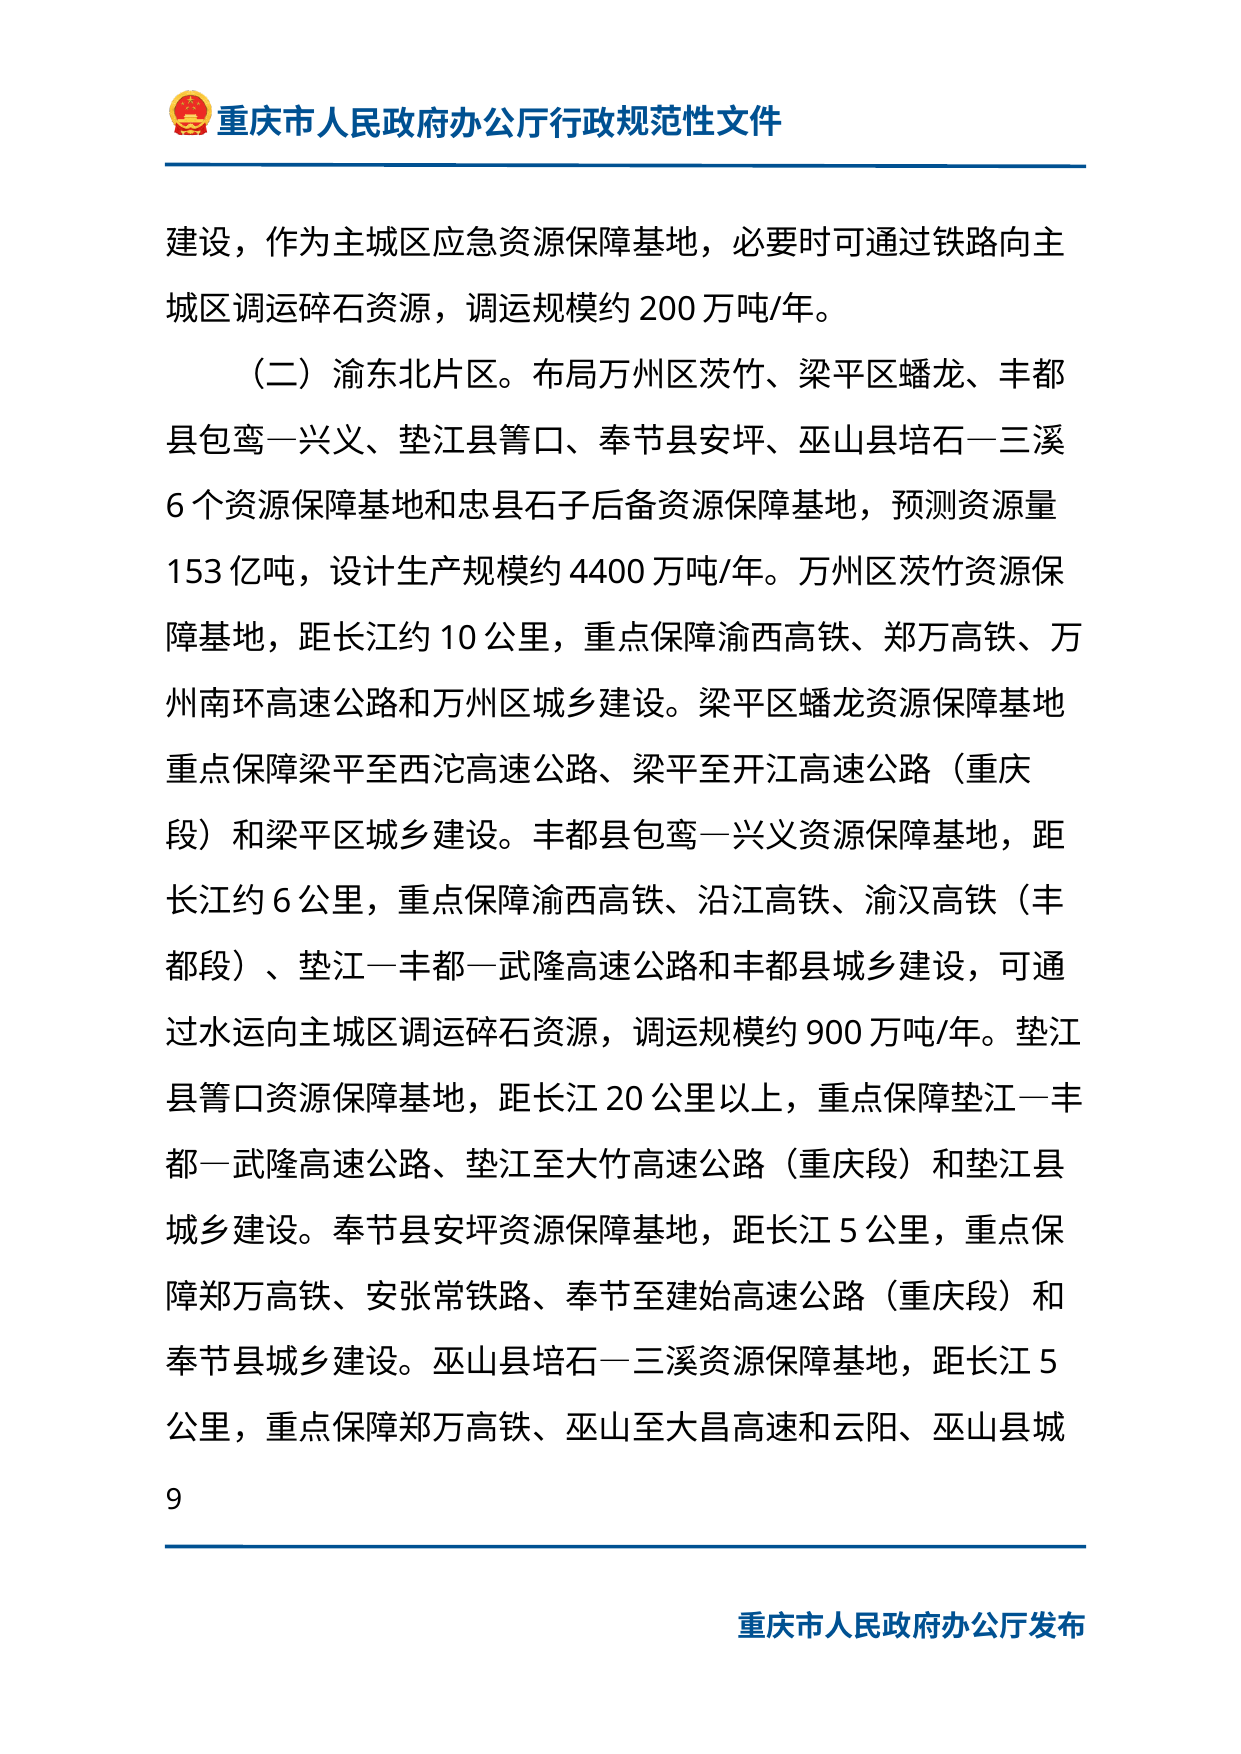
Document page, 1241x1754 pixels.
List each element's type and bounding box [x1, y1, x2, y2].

text [165, 207, 1087, 339]
text [165, 339, 1087, 1458]
picture [165, 88, 216, 139]
